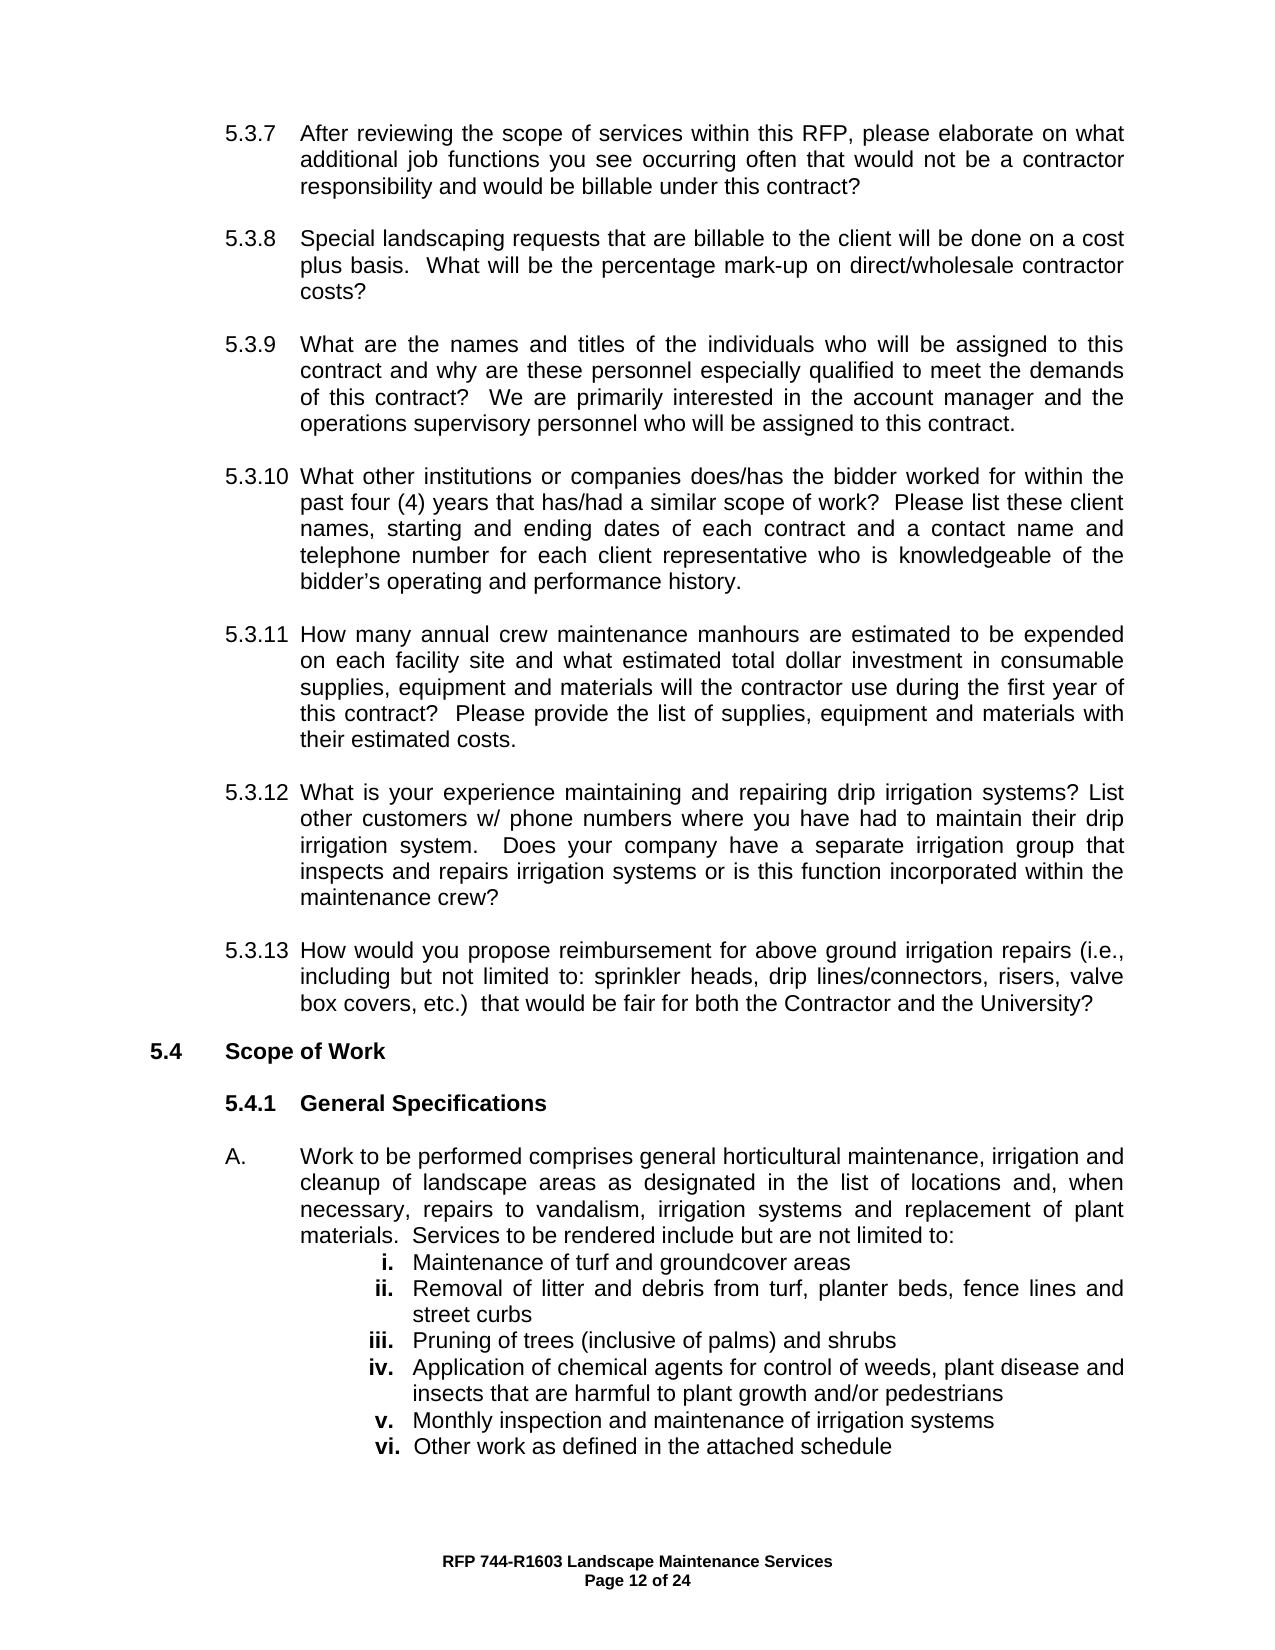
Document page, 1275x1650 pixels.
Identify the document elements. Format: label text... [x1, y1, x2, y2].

text 5.4.1 General Specifications [225, 1090, 1125, 1117]
list Pruning of trees (inclusive of palms) and shrubs [394, 1327, 1125, 1354]
list Application of chemical agents for control of weeds, plant disease and insects that are harmful to plant growth and/or pedestrians [394, 1354, 1125, 1407]
text 5.3.11 How many annual crew maintenance manhours are estimated to be expended on each facility site and what estimated total dollar investment in consumable supplies, equipment and materials will the contractor use during the first year of this contract? Please provide the list of supplies, equipment and materials with their estimated costs. [225, 621, 1125, 752]
text vi. Other work as defined in the attached schedule [300, 1433, 1125, 1459]
list Monthly inspection and maintenance of irrigation systems [394, 1407, 1125, 1433]
list Removal of litter and debris from turf, planter beds, fence lines and street curbs [394, 1275, 1125, 1327]
text 5.3.8 Special landscaping requests that are billable to the client will be done on a cost plus basis. What will be the percentage mark-up on direct/wholesale contractor costs? [225, 225, 1125, 304]
text 5.4 Scope of Work [150, 1038, 1125, 1064]
text 5.3.10 What other institutions or companies does/has the bidder worked for within the past four (4) years that has/had a similar scope of work? Please list these client names, starting and ending dates of each contract and a contact name and telephone number for each client representative who is knowledgeable of the bidder’s operating and performance history. [225, 463, 1125, 594]
text 5.3.7 After reviewing the scope of services within this RFP, please elaborate on what additional job functions you see occurring often that would not be a contractor responsibility and would be billable under this contract? [225, 120, 1125, 199]
text 5.3.9 What are the names and titles of the individuals who will be assigned to this contract and why are these personnel especially qualified to meet the demands of this contract? We are primarily interested in the account manager and the operations supervisory personnel who will be assigned to this contract. [225, 331, 1125, 436]
text 5.3.13 How would you propose reimbursement for above ground irrigation repairs (i.e., including but not limited to: sprinkler heads, drip lines/connectors, risers, valve box covers, etc.) that would be fair for both the Contractor and the University? [225, 937, 1125, 1016]
text A. Work to be performed comprises general horticultural maintenance, irrigation and cleanup of landscape areas as designated in the list of locations and, when necessary, repairs to vandalism, irrigation systems and replacement of plant materials. Services to be rendered include but are not limited to: [225, 1143, 1125, 1248]
list Maintenance of turf and groundcover areas [394, 1248, 1125, 1275]
text 5.3.12 What is your experience maintaining and repairing drip irrigation systems? List other customers w/ phone numbers where you have had to maintain their drip irrigation system. Does your company have a separate irrigation group that inspects and repairs irrigation systems or is this function incorporated within the maintenance crew? [225, 779, 1125, 911]
